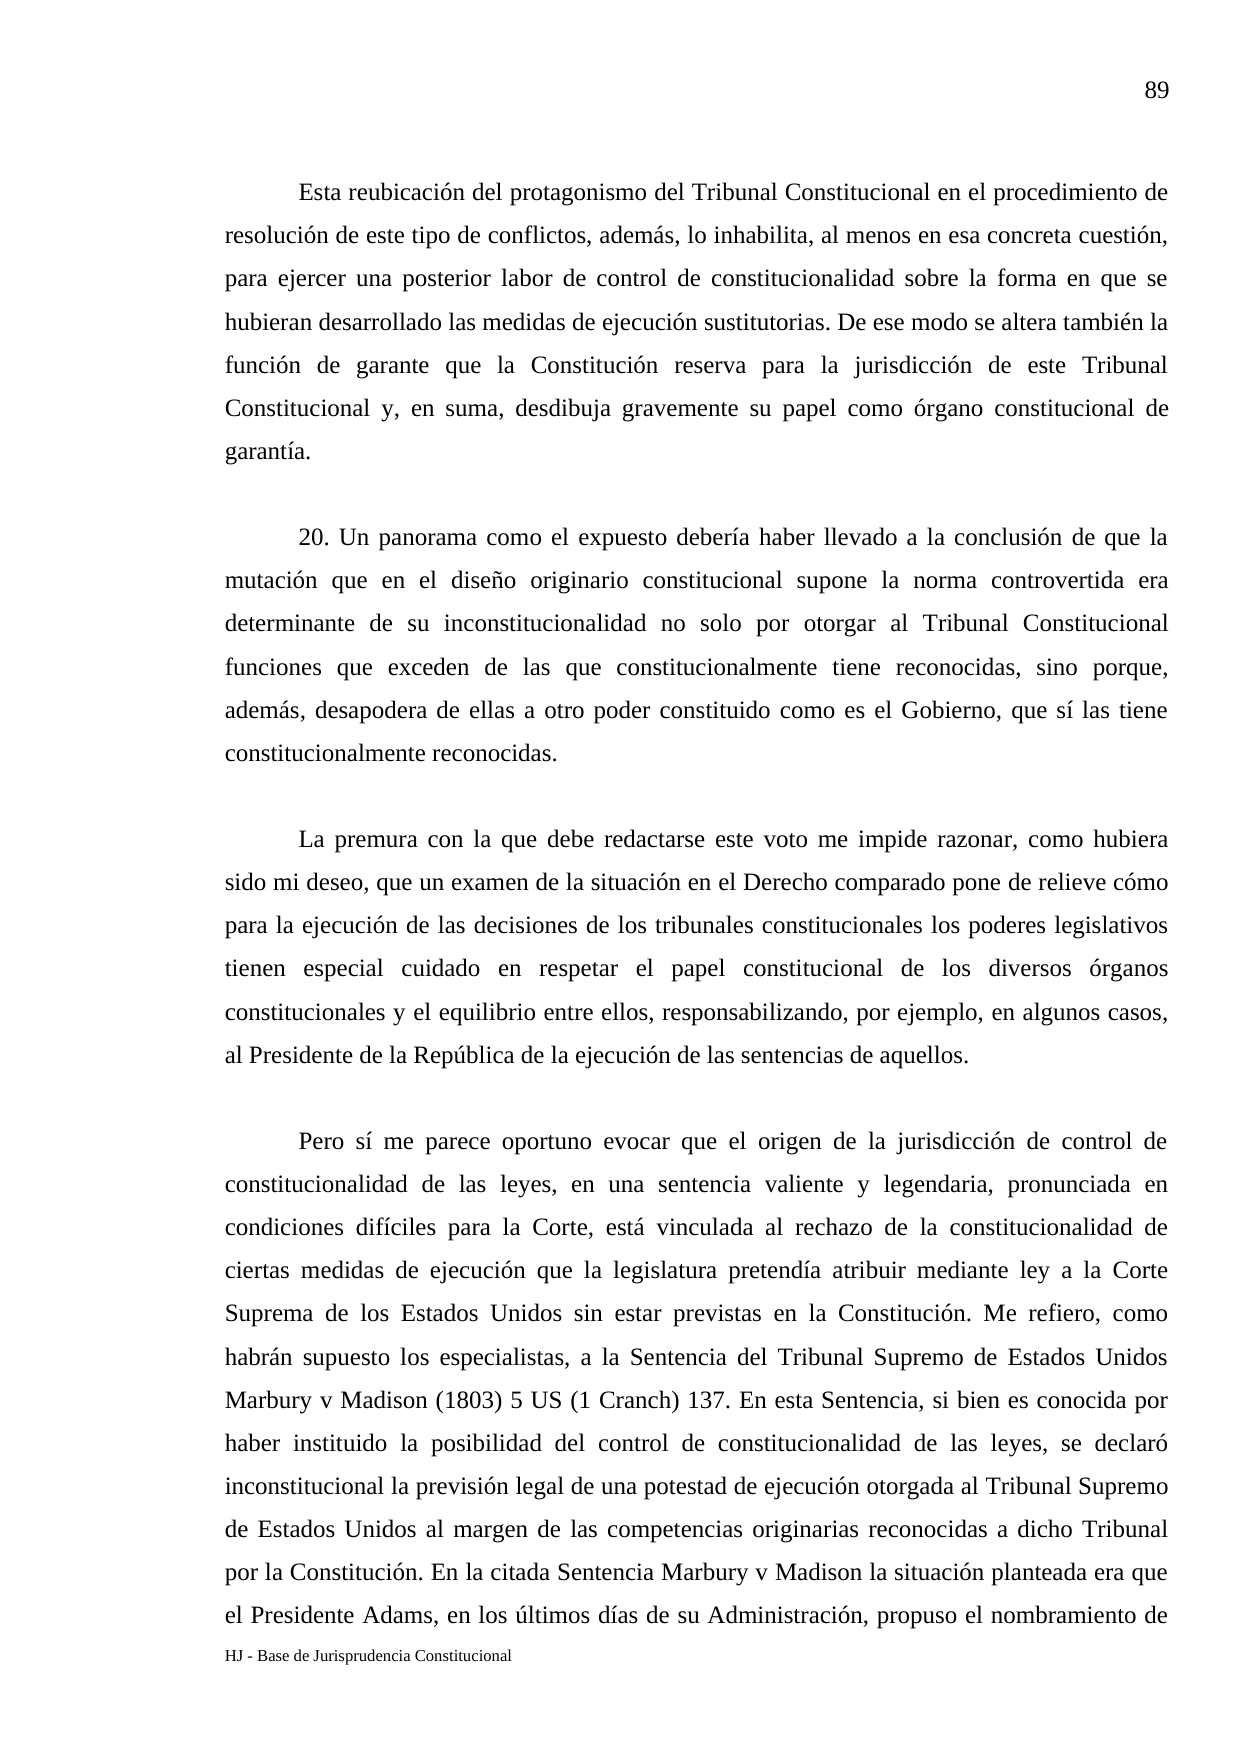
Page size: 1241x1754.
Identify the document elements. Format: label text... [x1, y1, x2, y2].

text Esta reubicación del protagonismo del Tribunal Constitucional en el procedimiento de resolución de este tipo de conflictos, además, lo inhabilita, al menos en esa concreta cuestión, para ejercer una posterior labor de control de constitucionalidad sobre la forma en que se hubieran desarrollado las medidas de ejecución sustitutorias. De ese modo se altera también la función de garante que la Constitución reserva para la jurisdicción de este Tribunal Constitucional y, en suma, desdibuja gravemente su papel como órgano constitucional de garantía. [224, 177, 1169, 465]
text 20. Un panorama como el expuesto debería haber llevado a la conclusión de que la mutación que en el diseño originario constitucional supone la norma controvertida era determinante de su inconstitucionalidad no solo por otorgar al Tribunal Constitucional funciones que exceden de las que constitucionalmente tiene reconocidas, sino porque, además, desapodera de ellas a otro poder constituido como es el Gobierno, que sí las tiene constitucionalmente reconocidas. [224, 522, 1169, 767]
text La premura con la que debe redactarse este voto me impide razonar, como hubiera sido mi deseo, que un examen de la situación en el Derecho comparado pone de relieve cómo para la ejecución de las decisiones de los tribunales constitucionales los poderes legislativos tienen especial cuidado en respetar el papel constitucional de los diversos órganos constitucionales y el equilibrio entre ellos, responsabilizando, por ejemplo, en algunos casos, al Presidente de la República de la ejecución de las sentencias de aquellos. [224, 824, 1169, 1068]
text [224, 1126, 1169, 1629]
